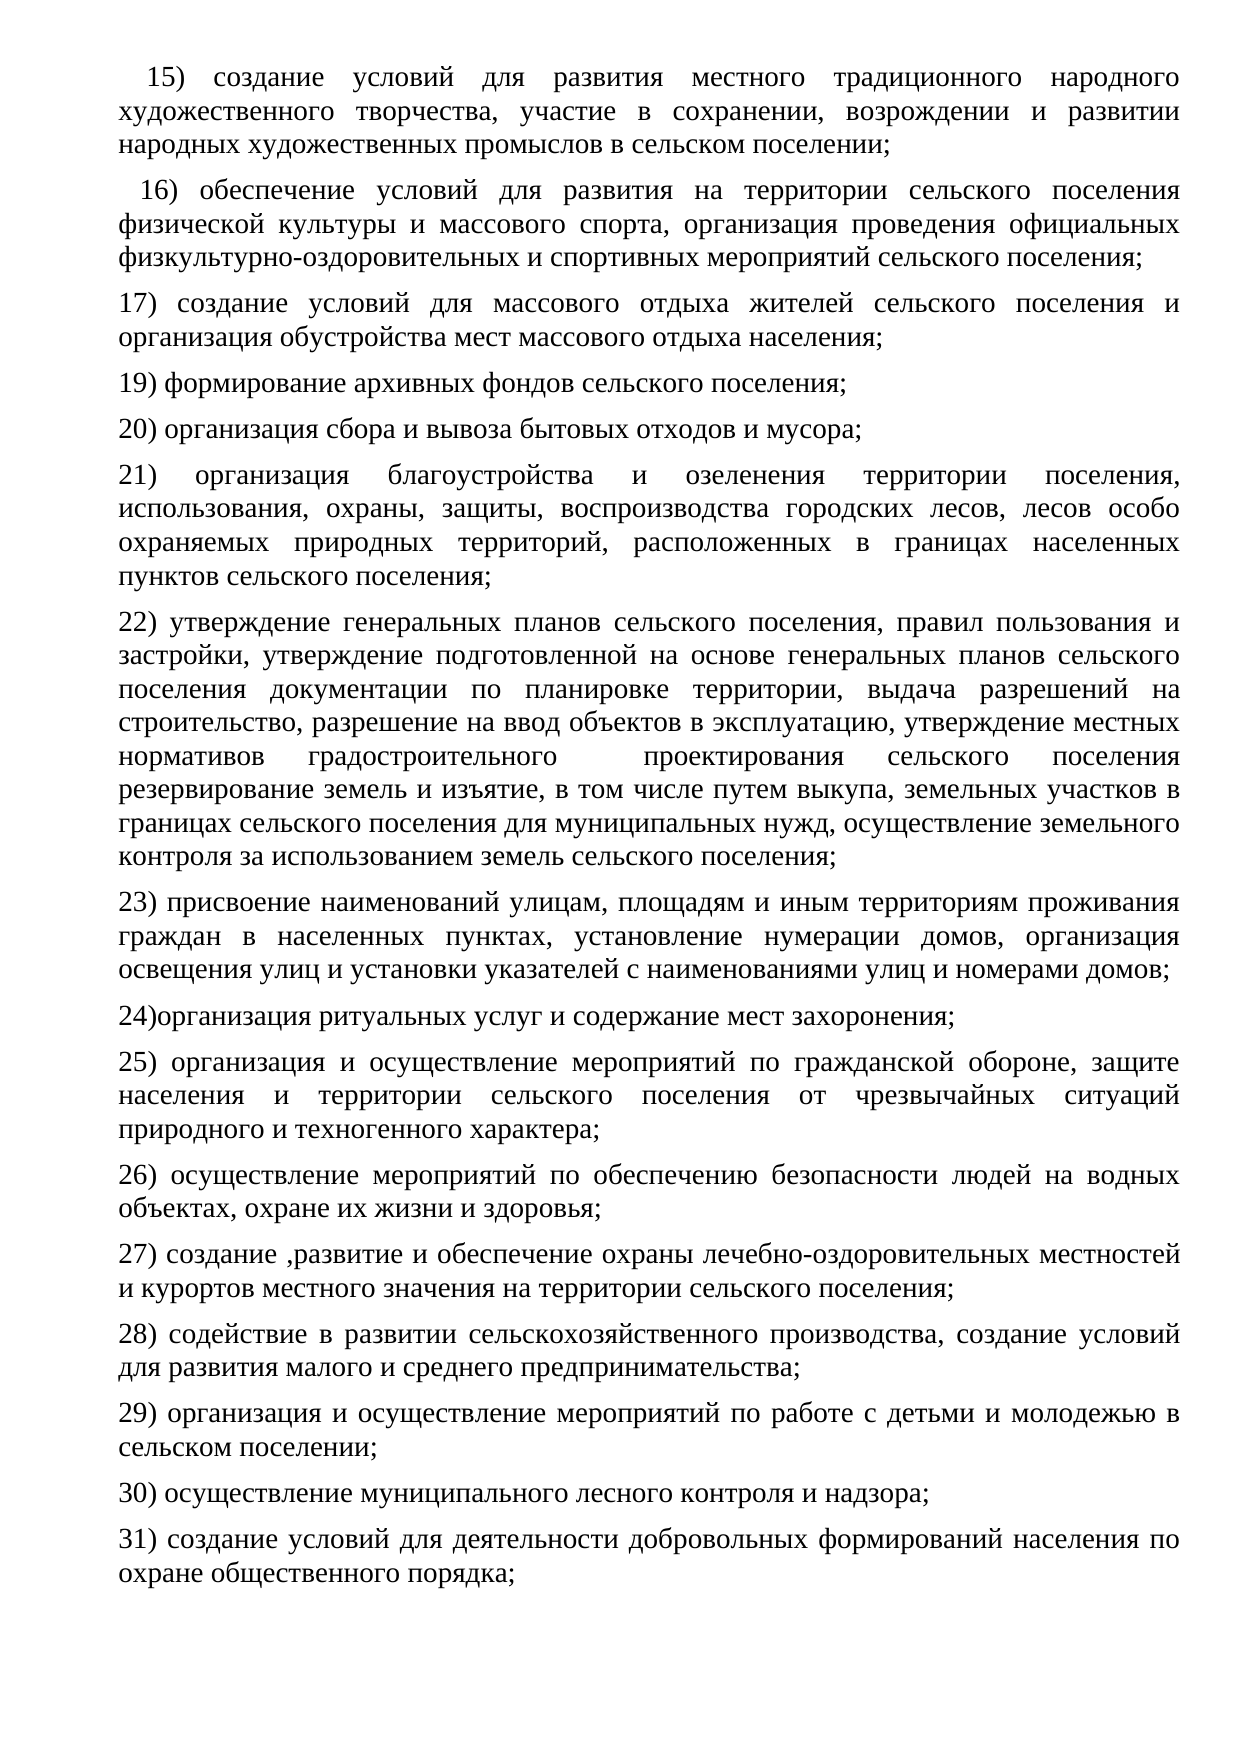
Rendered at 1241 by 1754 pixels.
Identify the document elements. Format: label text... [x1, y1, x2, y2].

text 17) создание условий для массового отдыха жителей сельского поселения и организация обустройства мест массового отдыха населения; [118, 285, 1181, 352]
text 31) создание условий для деятельности добровольных формирований населения по охране общественного порядка; [118, 1521, 1181, 1588]
text 19) формирование архивных фондов сельского поселения; [118, 365, 1181, 398]
text 25) организация и осуществление мероприятий по гражданской обороне, защите населения и территории сельского поселения от чрезвычайных ситуаций природного и техногенного характера; [118, 1044, 1181, 1144]
text 28) содействие в развитии сельскохозяйственного производства, создание условий для развития малого и среднего предпринимательства; [118, 1316, 1181, 1383]
text 27) создание ,развитие и обеспечение охраны лечебно-оздоровительных местностей и курортов местного значения на территории сельского поселения; [118, 1236, 1181, 1303]
text 22) утверждение генеральных планов сельского поселения, правил пользования и застройки, утверждение подготовленной на основе генеральных планов сельского поселения документации по планировке территории, выдача разрешений на строительство, разрешение на ввод объектов в эксплуатацию, утверждение местных нормативов градостроительного проектирования сельского поселения резервирование земель и изъятие, в том числе путем выкупа, земельных участков в границах сельского поселения для муниципальных нужд, осуществление земельного контроля за использованием земель сельского поселения; [118, 604, 1181, 872]
text 15) создание условий для развития местного традиционного народного художественного творчества, участие в сохранении, возрождении и развитии народных художественных промыслов в сельском поселении; [118, 59, 1181, 160]
text 20) организация сбора и вывоза бытовых отходов и мусора; [118, 411, 1181, 444]
text 23) присвоение наименований улицам, площадям и иным территориям проживания граждан в населенных пунктах, установление нумерации домов, организация освещения улиц и установки указателей с наименованиями улиц и номерами домов; [118, 884, 1181, 985]
text 29) организация и осуществление мероприятий по работе с детьми и молодежью в сельском поселении; [118, 1396, 1181, 1463]
text 21) организация благоустройства и озеленения территории поселения, использования, охраны, защиты, воспроизводства городских лесов, лесов особо охраняемых природных территорий, расположенных в границах населенных пунктов сельского поселения; [118, 457, 1181, 591]
text 16) обеспечение условий для развития на территории сельского поселения физической культуры и массового спорта, организация проведения официальных физкультурно-оздоровительных и спортивных мероприятий сельского поселения; [118, 172, 1181, 273]
text 30) осуществление муниципального лесного контроля и надзора; [118, 1475, 1181, 1509]
text 26) осуществление мероприятий по обеспечению безопасности людей на водных объектах, охране их жизни и здоровья; [118, 1157, 1181, 1224]
text 24)организация ритуальных услуг и содержание мест захоронения; [118, 998, 1181, 1031]
